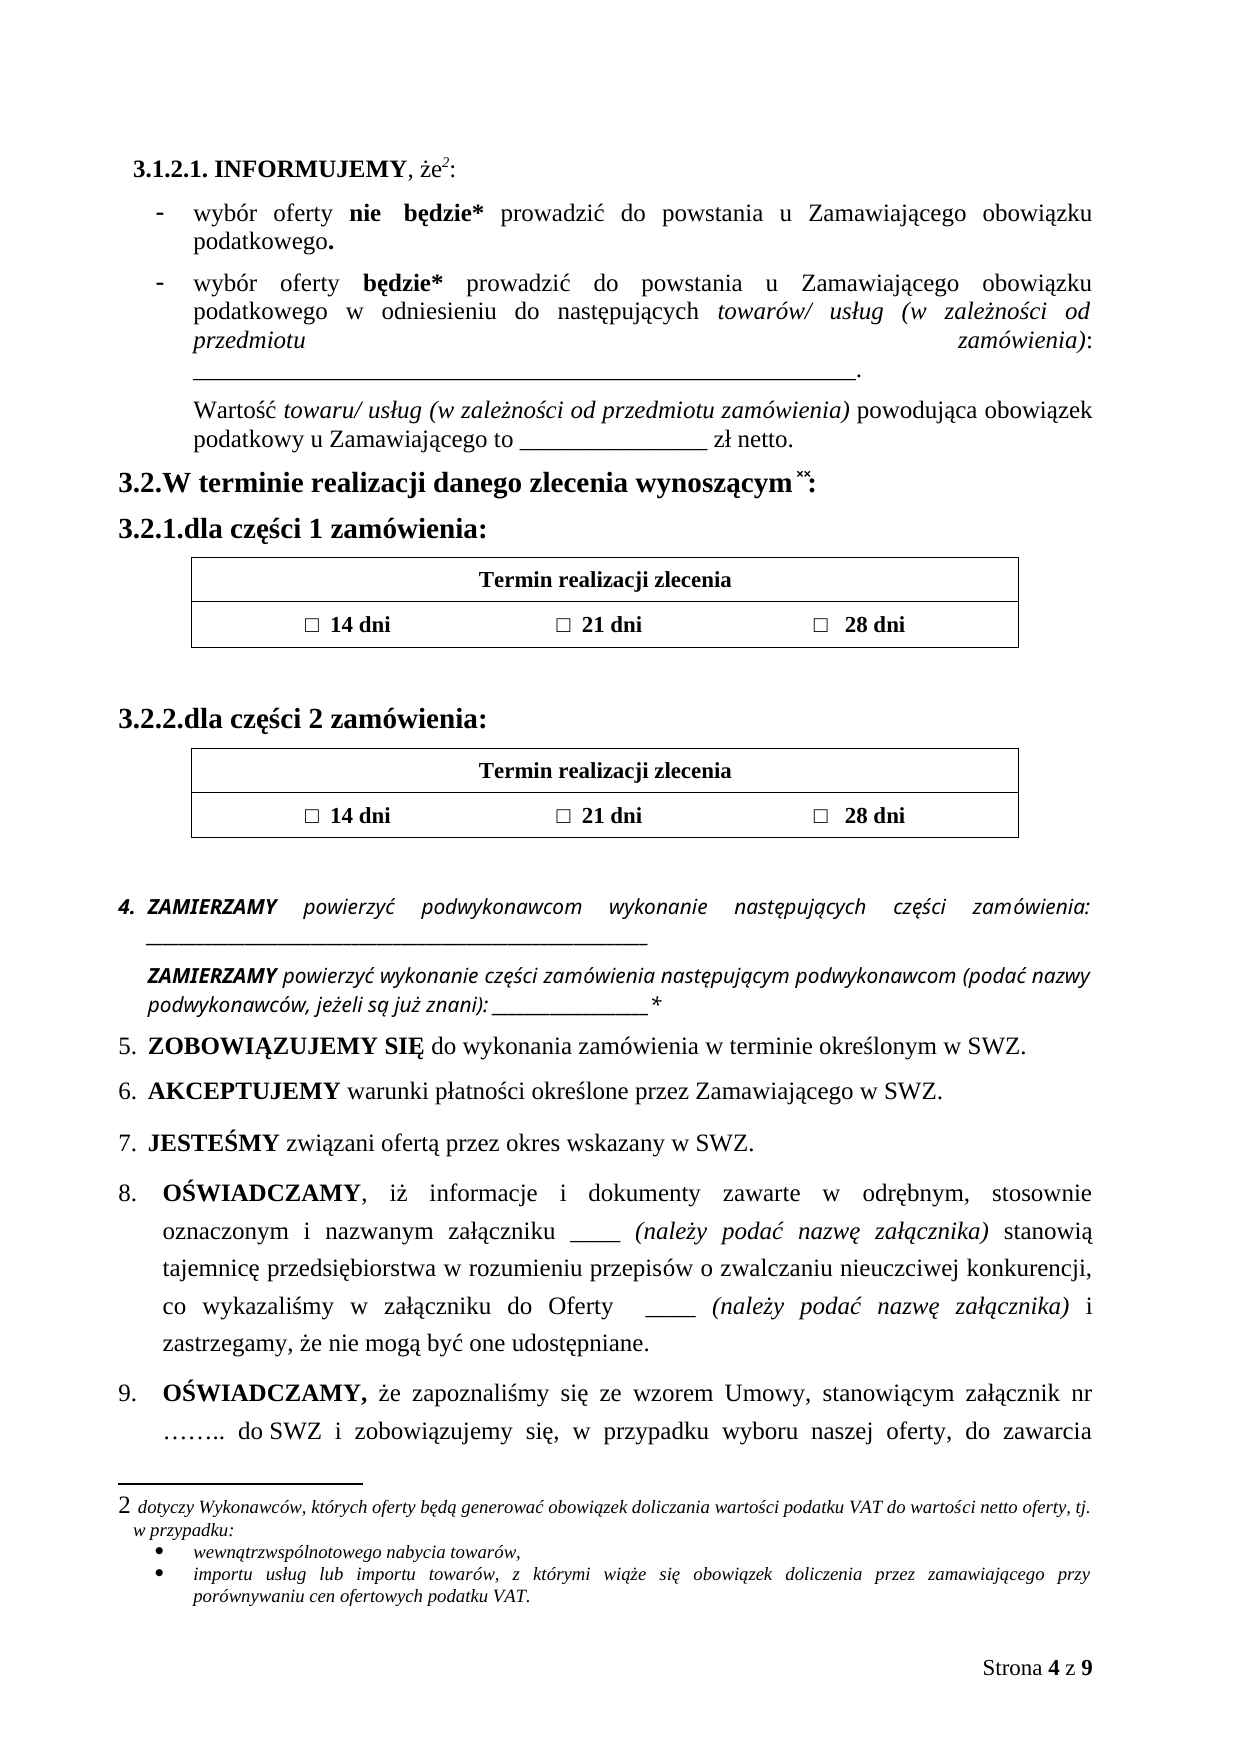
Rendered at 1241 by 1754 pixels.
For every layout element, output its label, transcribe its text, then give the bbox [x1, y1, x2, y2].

list JESTEŚMY związani ofertą przez okres wskazany w SWZ. [118, 1122, 1093, 1159]
list OŚWIADCZAMY, iż informacje i dokumenty zawarte w odrębnym, stosownie oznaczonym i nazwanym załączniku ____ (należy podać nazwę załącznika) stanowią tajemnicę przedsiębiorstwa w rozumieniu przepisów o zwalczaniu nieuczciwej konkurencji, co wykazaliśmy w załączniku do Oferty ____ (należy podać nazwę załącznika) i zastrzegamy, że nie mogą być one udostępniane. [118, 1172, 1093, 1359]
text 4. ZAMIERZAMY powierzyć podwykonawcom wykonanie następujących części zamówienia: _____________________________________________________________ [118, 892, 1093, 949]
list ZOBOWIĄZUJEMY SIĘ do wykonania zamówienia w terminie określonym w SWZ. [118, 1031, 1093, 1059]
table_cell □ 14 dni □ 21 dni □ 28 dni [192, 793, 1018, 837]
text ZAMIERZAMY powierzyć wykonanie części zamówienia następującym podwykonawcom (podać nazwy podwykonawców, jeżeli są już znani): ___________________* [148, 961, 1093, 1018]
text 3.1.2.1. INFORMUJEMY, że: [133, 148, 1093, 185]
list dla części 1 zamówienia: [118, 511, 1093, 545]
text Wartość towaru/ usług (w zależności od przedmiotu zamówienia) powodująca obowiązek podatkowy u Zamawiającego to _______________ zł netto. [193, 395, 1093, 453]
list dla części 2 zamówienia: [118, 702, 1093, 735]
table_cell □ 14 dni □ 21 dni □ 28 dni [192, 602, 1018, 647]
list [118, 1372, 1093, 1447]
table_header Termin realizacji zlecenia [192, 558, 1018, 601]
table_header Termin realizacji zlecenia [192, 749, 1018, 792]
list AKCEPTUJEMY warunki płatności określone przez Zamawiającego w SWZ. [118, 1076, 1093, 1105]
list W terminie realizacji danego zlecenia wynoszącym ̽ ̽: [118, 465, 1093, 499]
list wybór oferty będzie* prowadzić do powstania u Zamawiającego obowiązku podatkowego w odniesieniu do następujących towarów/ usług (w zależności od przedmiotu zamówienia): _____________________________________________________. [156, 268, 1093, 383]
list wybór oferty nie będzie* prowadzić do powstania u Zamawiającego obowiązku podatkowego. [156, 198, 1093, 255]
